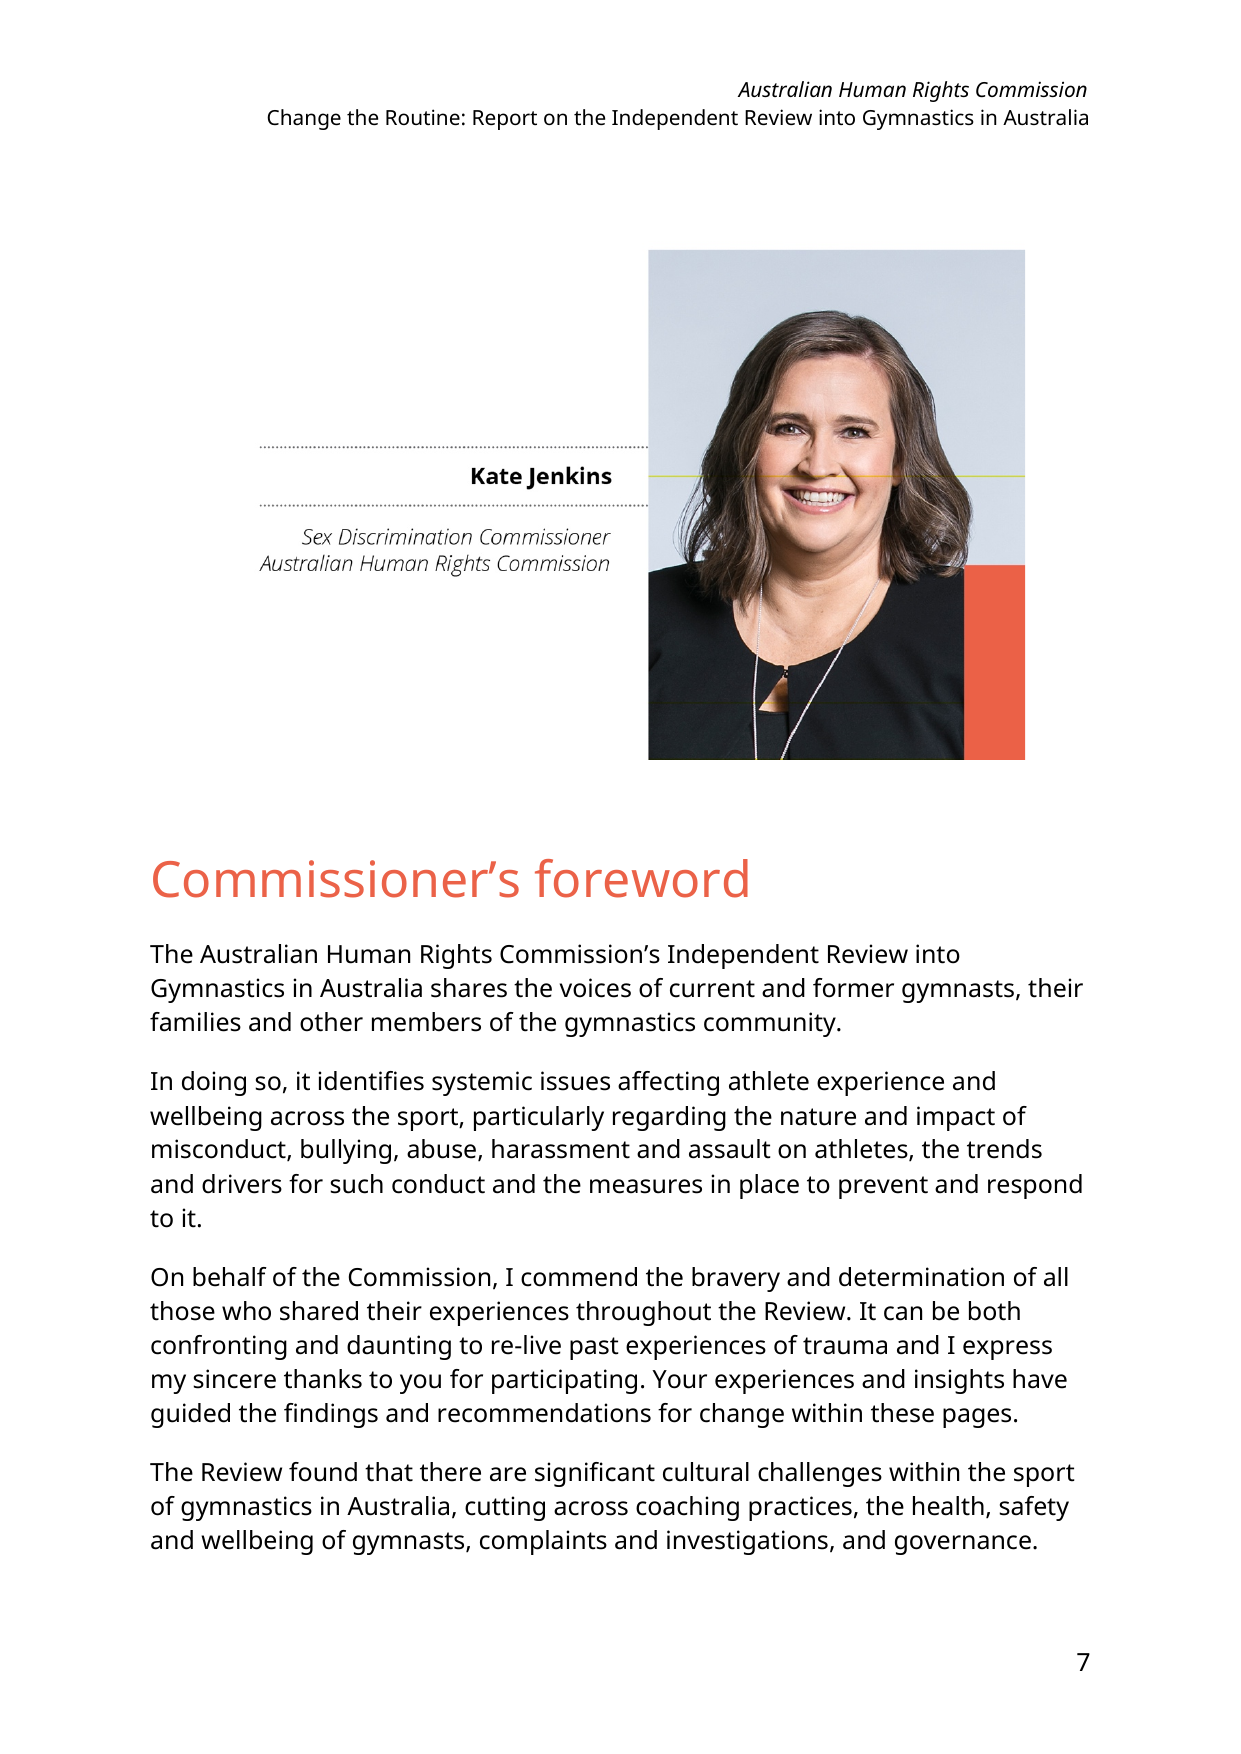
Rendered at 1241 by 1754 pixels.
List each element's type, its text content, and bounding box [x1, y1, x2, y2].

text The Review found that there are significant cultural challenges within the sport of gymnastics in Australia, cutting across coaching practices, the health, safety and wellbeing of gymnasts, complaints and investigations, and governance. [150, 1455, 1090, 1557]
text In doing so, it identifies systemic issues affecting athlete experience and wellbeing across the sport, particularly regarding the nature and impact of misconduct, bullying, abuse, harassment and assault on athletes, the trends and drivers for such conduct and the measures in place to prevent and respond to it. [150, 1064, 1090, 1234]
text The Australian Human Rights Commission’s Independent Review into Gymnastics in Australia shares the voices of current and former gymnasts, their families and other members of the gymnastics community. [150, 937, 1090, 1039]
subtitle Commissioner’s foreword [150, 844, 1090, 912]
text On behalf of the Commission, I commend the bravery and determination of all those who shared their experiences throughout the Review. It can be both confronting and daunting to re-live past experiences of trauma and I express my sincere thanks to you for participating. Your experiences and insights have guided the findings and recommendations for change within these pages. [150, 1259, 1090, 1430]
picture [150, 241, 1025, 760]
